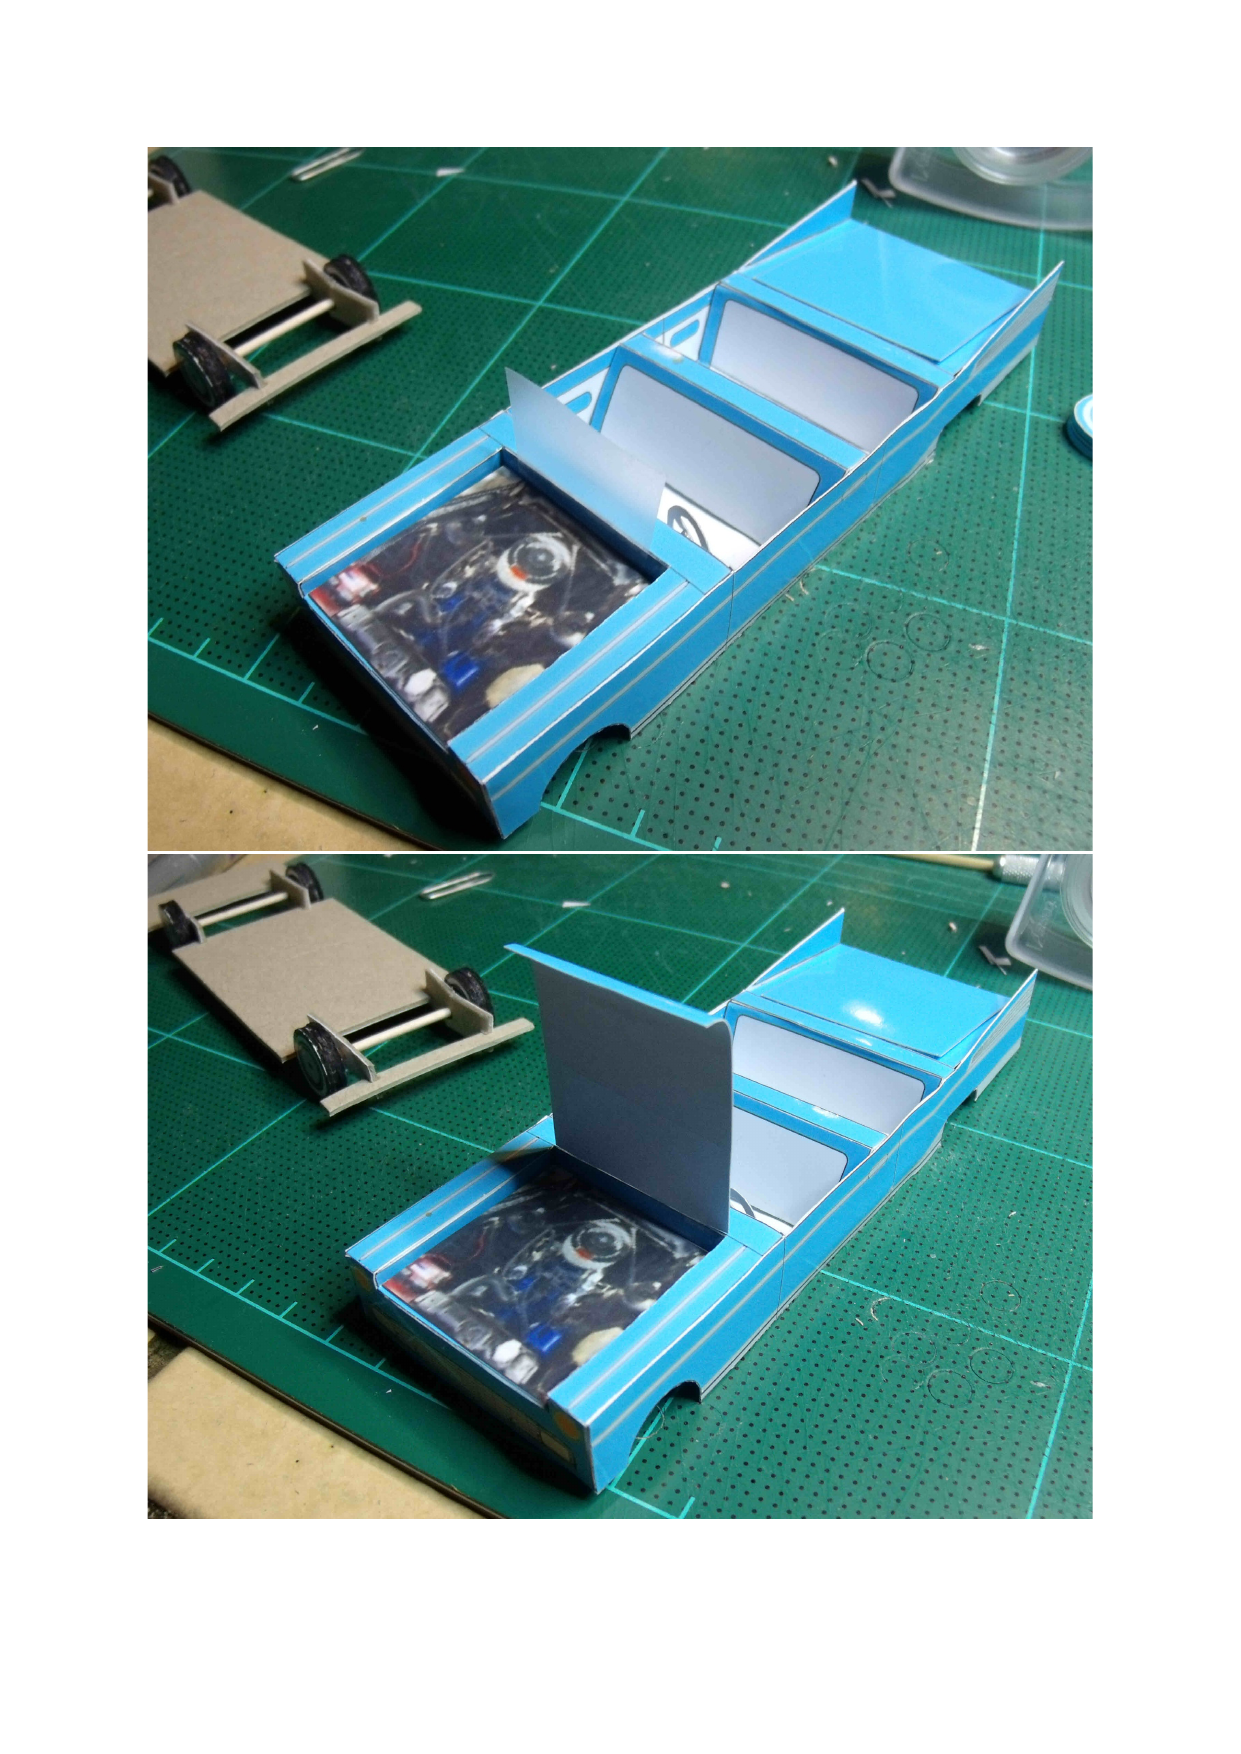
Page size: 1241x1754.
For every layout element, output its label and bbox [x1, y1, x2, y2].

picture [147, 147, 1093, 851]
picture [147, 854, 1093, 1519]
